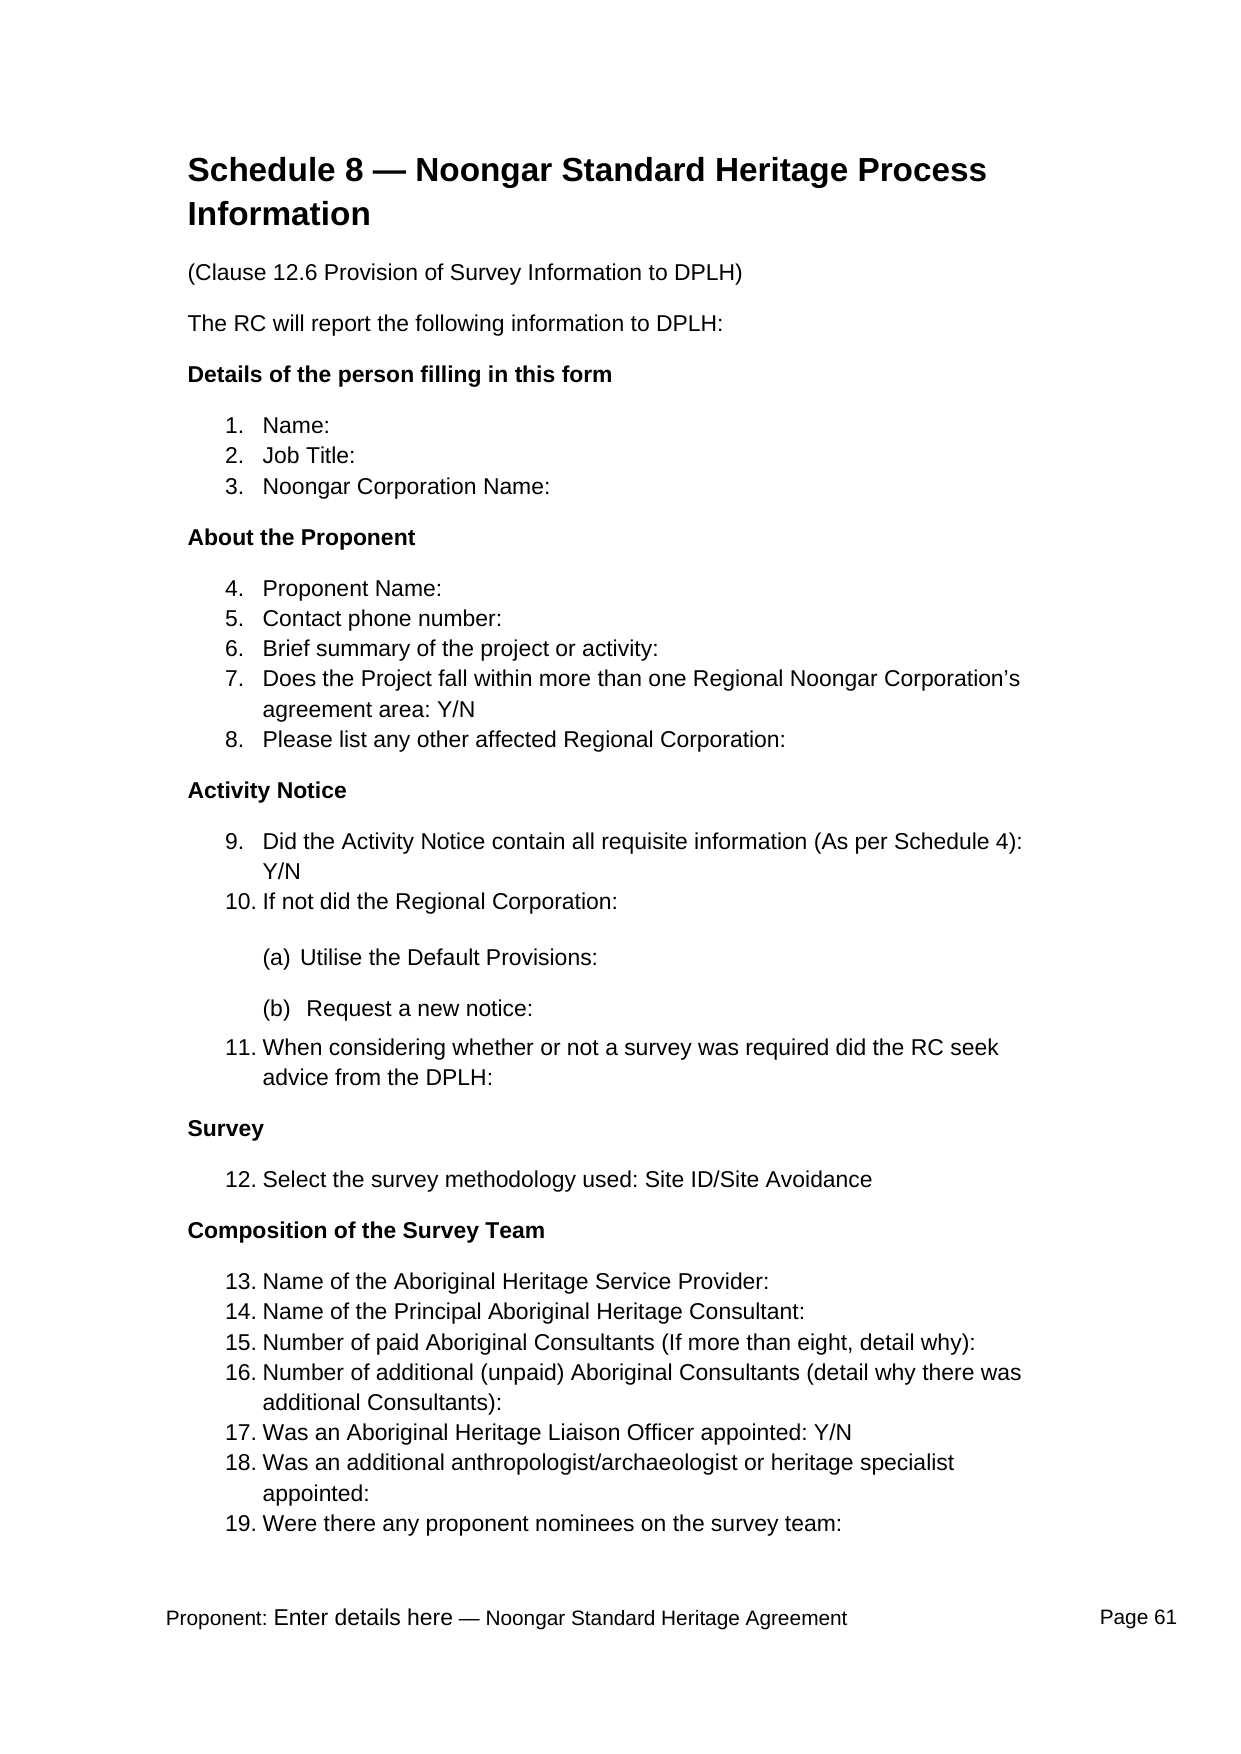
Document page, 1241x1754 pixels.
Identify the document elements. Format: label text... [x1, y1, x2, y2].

text Survey [187, 1115, 1053, 1141]
list Were there any proponent nominees on the survey team: [225, 1510, 1053, 1536]
list When considering whether or not a survey was required did the RC seek advice from the DPLH: [225, 1034, 1053, 1090]
list If not did the Regional Corporation: [225, 888, 1053, 915]
list Did the Activity Notice contain all requisite information (As per Schedule 4): Y/N [225, 828, 1053, 884]
list Name: [225, 412, 1053, 439]
list Number of paid Aboriginal Consultants (If more than eight, detail why): [225, 1328, 1053, 1355]
list Job Title: [225, 442, 1053, 469]
text Composition of the Survey Team [187, 1217, 1053, 1243]
subtitle Schedule 8 — Noongar Standard Heritage Process Information [187, 150, 1053, 233]
list Select the survey methodology used: Site ID/Site Avoidance [225, 1166, 1053, 1192]
list Brief summary of the project or activity: [225, 635, 1053, 662]
subtitle Utilise the Default Provisions: [262, 943, 1053, 970]
list Does the Project fall within more than one Regional Noongar Corporation’s agreement area: Y/N [225, 665, 1053, 722]
list Proponent Name: [225, 575, 1053, 601]
list Was an Aboriginal Heritage Liaison Officer appointed: Y/N [225, 1419, 1053, 1446]
text Activity Notice [187, 777, 1053, 803]
text Details of the person filling in this form [187, 361, 1053, 388]
list Was an additional anthropologist/archaeologist or heritage specialist appointed: [225, 1449, 1053, 1506]
list Name of the Aboriginal Heritage Service Provider: [225, 1268, 1053, 1294]
list Name of the Principal Aboriginal Heritage Consultant: [225, 1298, 1053, 1325]
text (Clause 12.6 Provision of Survey Information to DPLH) [187, 259, 1053, 286]
list Please list any other affected Regional Corporation: [225, 726, 1053, 752]
list Noongar Corporation Name: [225, 473, 1053, 499]
list Number of additional (unpaid) Aboriginal Consultants (detail why there was additional Consultants): [225, 1359, 1053, 1415]
text About the Proponent [187, 524, 1053, 550]
list Contact phone number: [225, 605, 1053, 631]
text The RC will report the following information to DPLH: [187, 310, 1053, 337]
subtitle Request a new notice: [262, 995, 1053, 1021]
